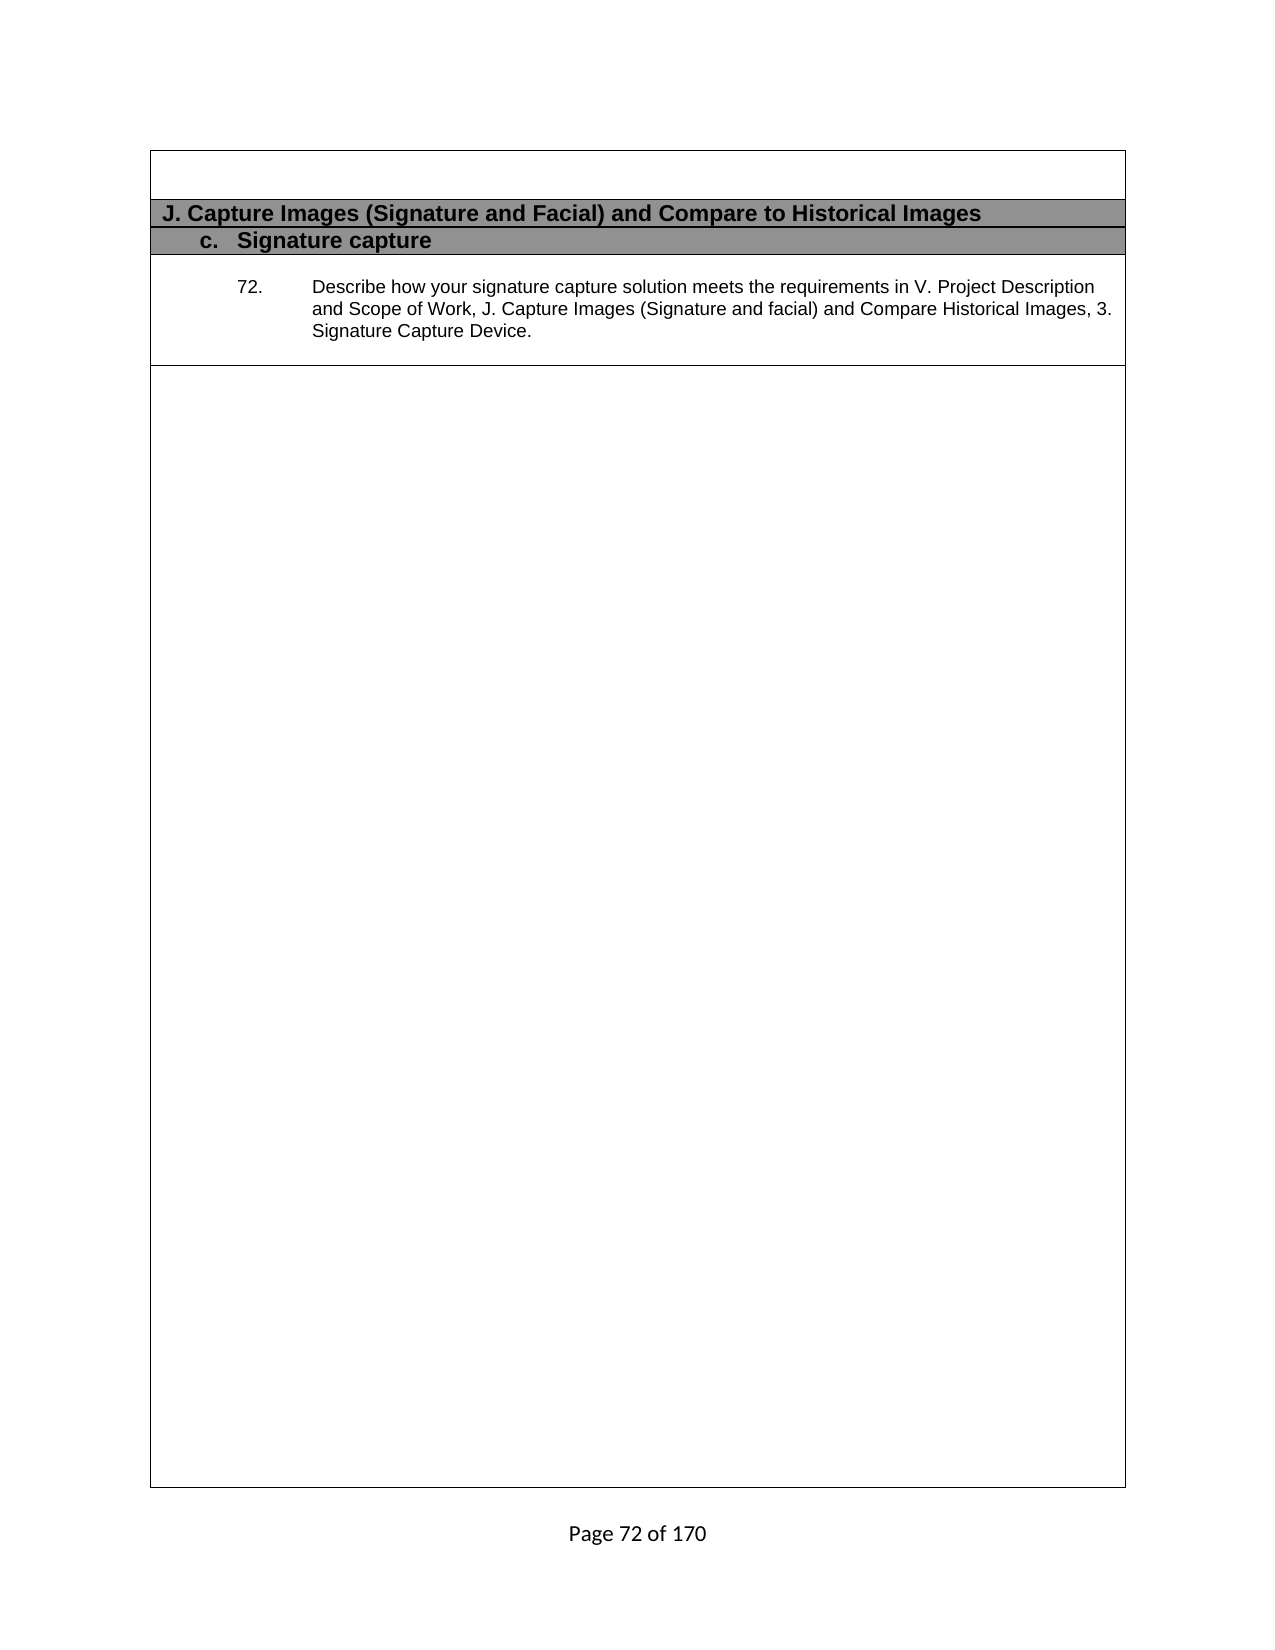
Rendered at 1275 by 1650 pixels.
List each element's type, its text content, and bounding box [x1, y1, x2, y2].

table_cell c. Signature capture [151, 228, 1125, 254]
table_cell Describe how your signature capture solution meets the requirements in V. Project Description and Scope of Work, J. Capture Images (Signature and facial) and Compare Historical Images, 3. Signature Capture Device. [151, 255, 1125, 365]
table_cell [151, 151, 1125, 199]
table_cell [151, 366, 1125, 1487]
table_cell J. Capture Images (Signature and Facial) and Compare to Historical Images [151, 200, 1125, 226]
